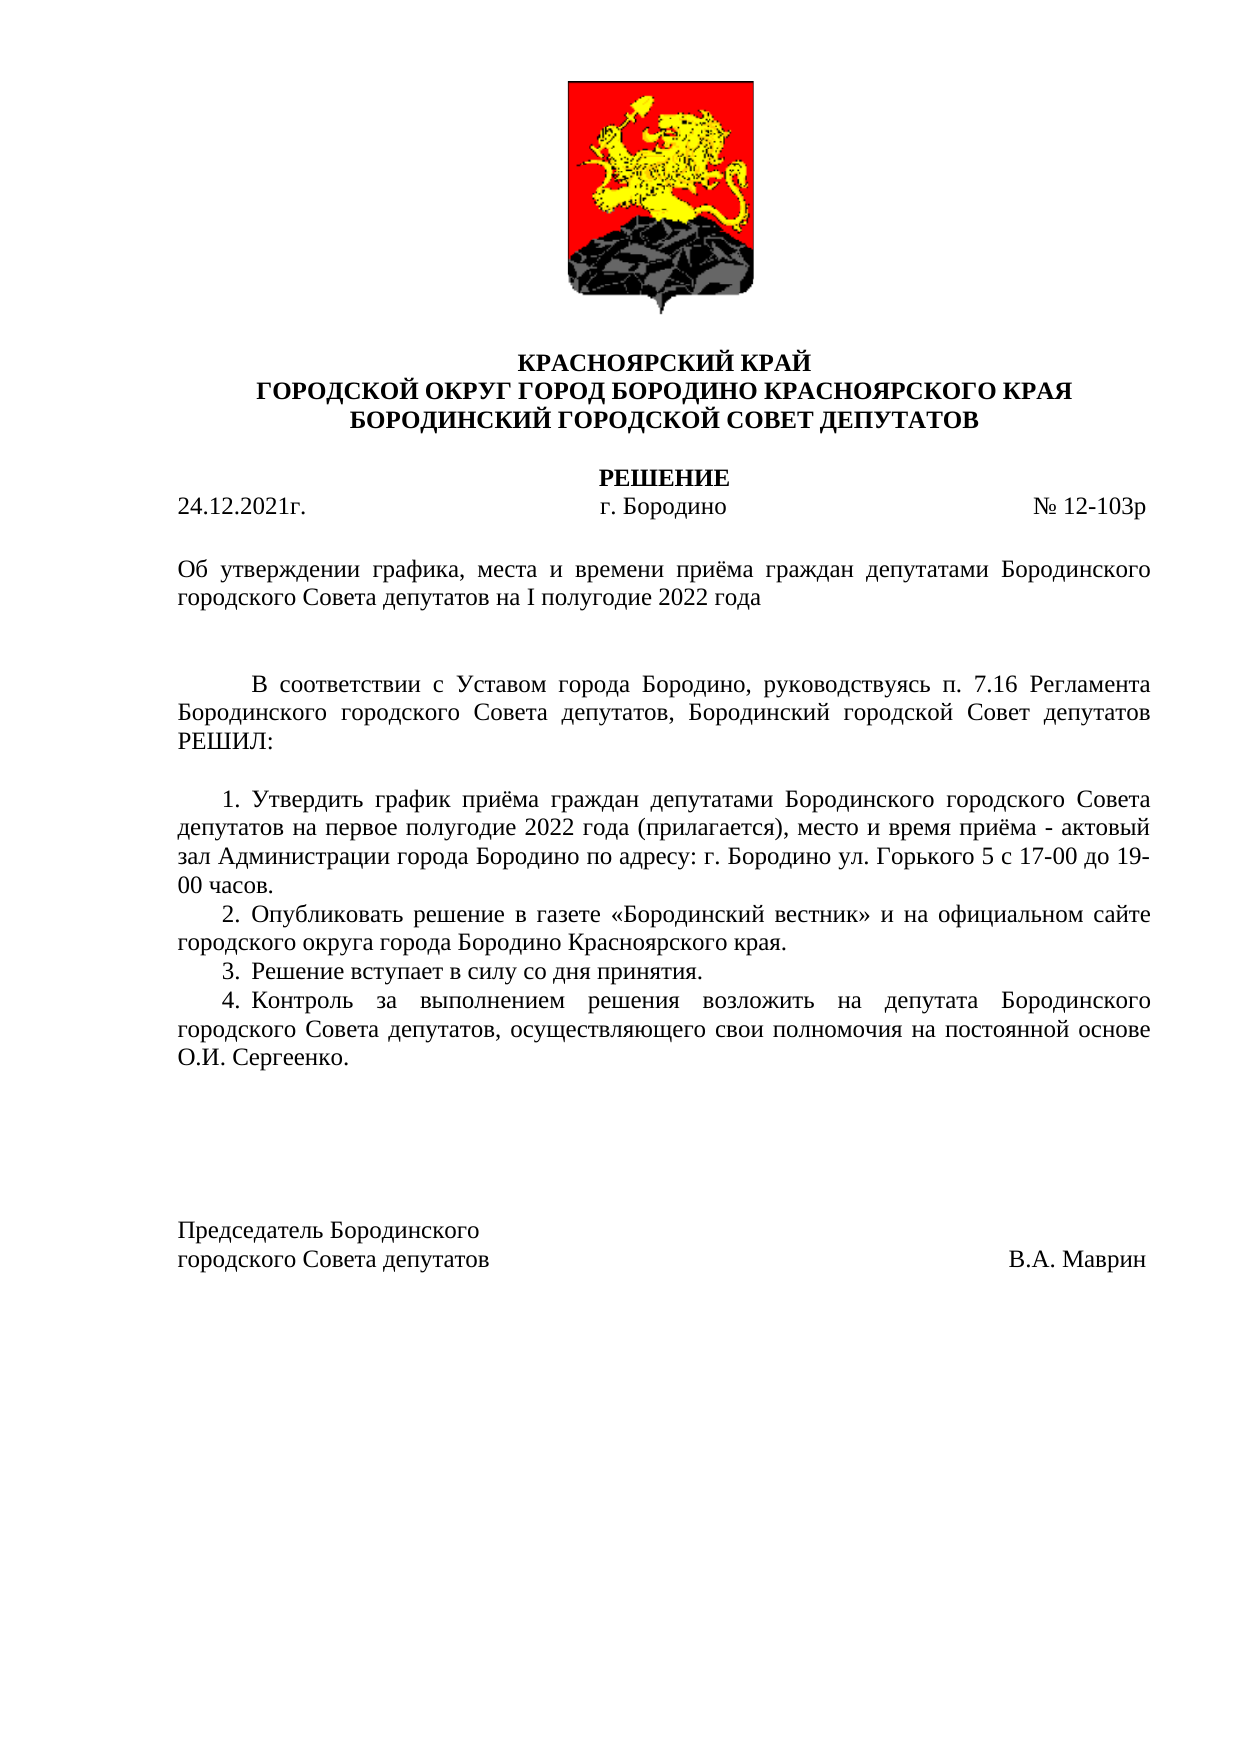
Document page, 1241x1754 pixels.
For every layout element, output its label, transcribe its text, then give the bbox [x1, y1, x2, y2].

text городского Совета депутатов В.А. Маврин [177, 1244, 1152, 1272]
list Решение вступает в силу со дня принятия. [177, 956, 1152, 985]
text БОРОДИНСКИЙ ГОРОДСКОЙ СОВЕТ ДЕПУТАТОВ [177, 405, 1152, 434]
text В соответствии с Уставом города Бородино, руководствуясь п. 7.16 Регламента Бородинского городского Совета депутатов, Бородинский городской Совет депутатов РЕШИЛ: [177, 669, 1152, 755]
text ГОРОДСКОЙ ОКРУГ ГОРОД БОРОДИНО КРАСНОЯРСКОГО КРАЯ [177, 376, 1152, 405]
text РЕШЕНИЕ [177, 463, 1152, 491]
list Контроль за выполнением решения возложить на депутата Бородинского городского Совета депутатов, осуществляющего свои полномочия на постоянной основе О.И. Сергеенко. [177, 985, 1152, 1071]
text Председатель Бородинского [177, 1215, 1152, 1244]
text Об утверждении графика, места и времени приёма граждан депутатами Бородинского городского Совета депутатов на I полугодие 2022 года [177, 554, 1152, 611]
list Опубликовать решение в газете «Бородинский вестник» и на официальном сайте городского округа города Бородино Красноярского края. [177, 899, 1152, 956]
text 24.12.2021г. г. Бородино № 12-103р [177, 491, 1152, 520]
text КРАСНОЯРСКИЙ КРАЙ [177, 348, 1152, 376]
list Утвердить график приёма граждан депутатами Бородинского городского Совета депутатов на первое полугодие 2022 года (прилагается), место и время приёма - актовый зал Администрации города Бородино по адресу: г. Бородино ул. Горького 5 с 17-00 до 19-00 часов. [177, 784, 1152, 899]
